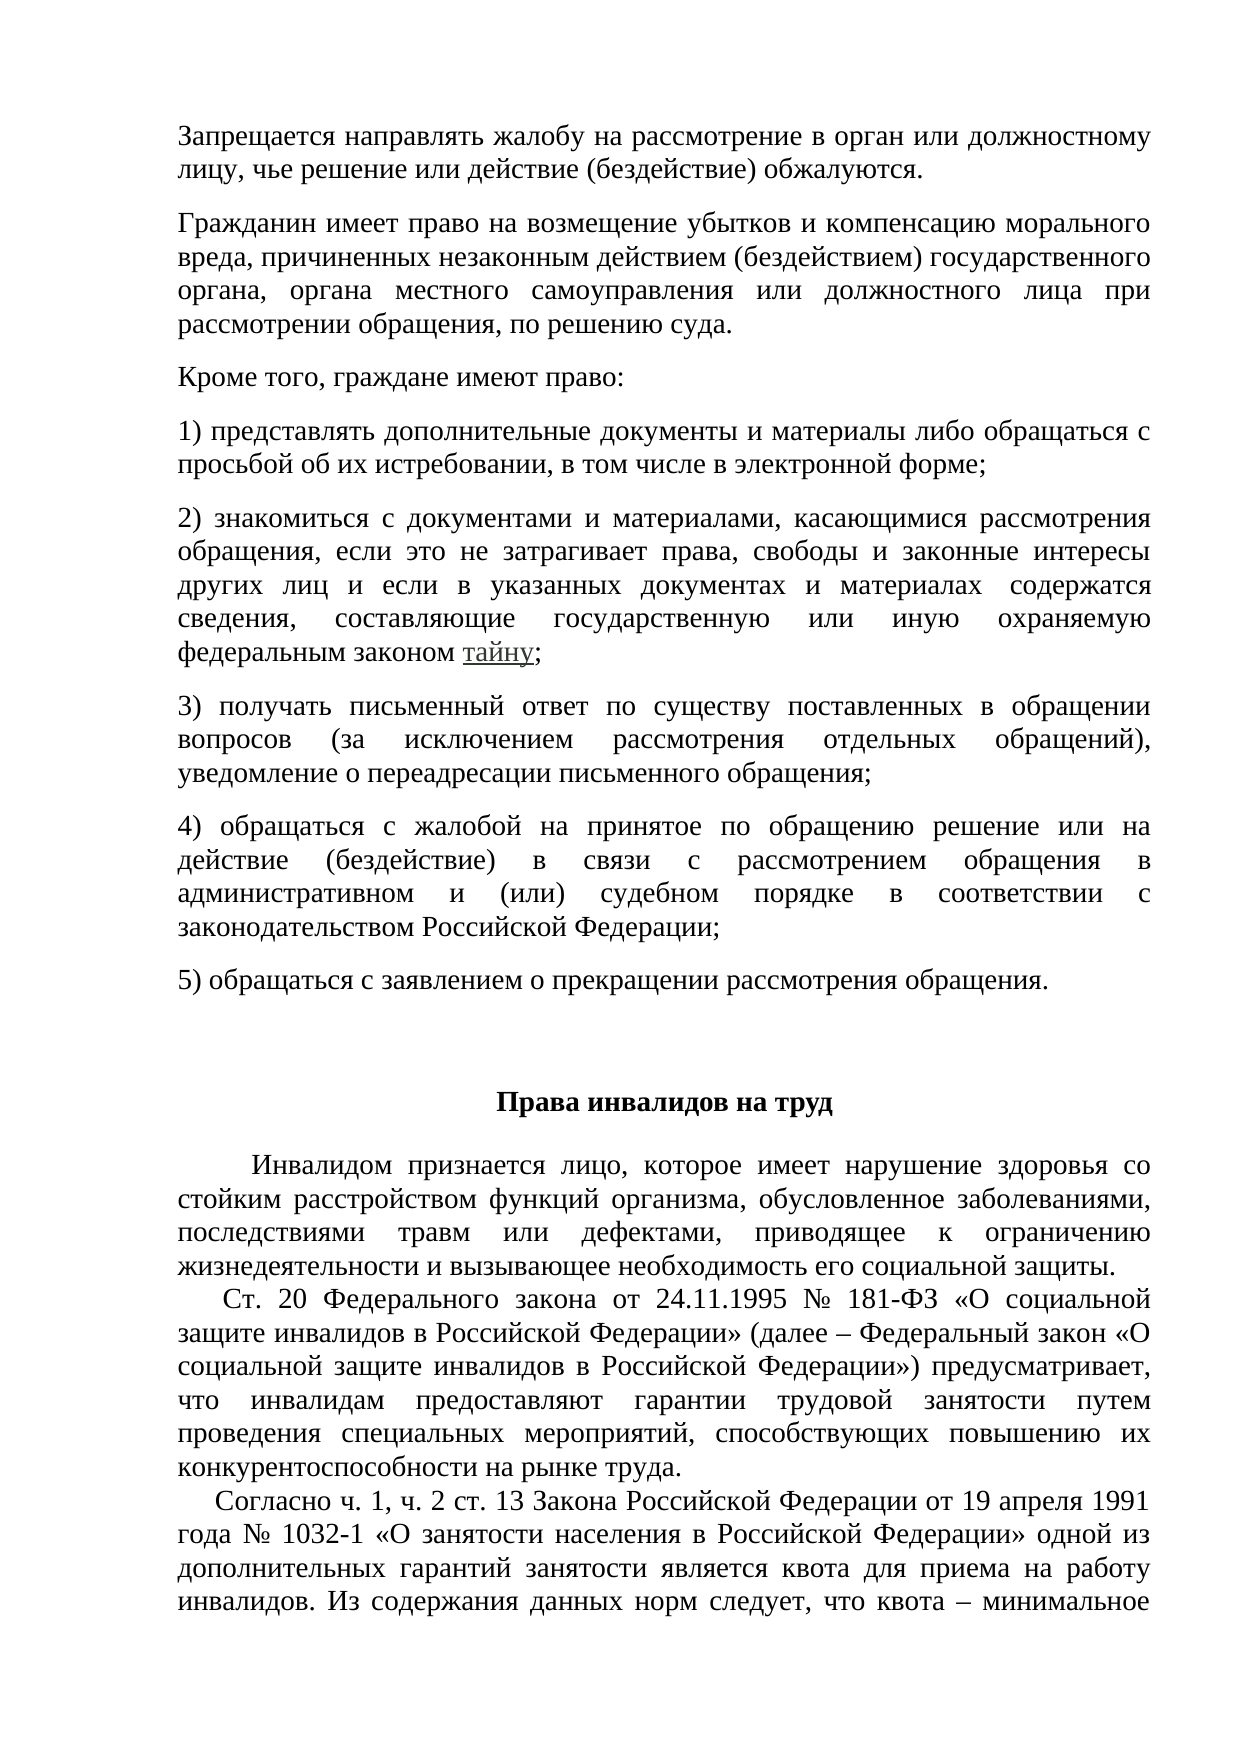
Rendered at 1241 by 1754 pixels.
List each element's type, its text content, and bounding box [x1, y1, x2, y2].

text Гражданин имеет право на возмещение убытков и компенсацию морального вреда, причиненных незаконным действием (бездействием) государственного органа, органа местного самоуправления или должностного лица при рассмотрении обращения, по решению суда. [177, 205, 1152, 339]
text 5) обращаться с заявлением о прекращении рассмотрения обращения. [177, 962, 1152, 996]
text Кроме того, граждане имеют право: [177, 359, 1152, 393]
subtitle Права инвалидов на труд [177, 1084, 1152, 1118]
text 4) обращаться с жалобой на принятое по обращению решение или на действие (бездействие) в связи с рассмотрением обращения в административном и (или) судебном порядке в соответствии с законодательством Российской Федерации; [177, 808, 1152, 942]
text 3) получать письменный ответ по существу поставленных в обращении вопросов (за исключением рассмотрения отдельных обращений), уведомление о переадресации письменного обращения; [177, 688, 1152, 788]
text Ст. 20 Федерального закона от 24.11.1995 № 181-ФЗ «О социальной защите инвалидов в Российской Федерации» (далее – Федеральный закон «О социальной защите инвалидов в Российской Федерации») предусматривает, что инвалидам предоставляют гарантии трудовой занятости путем проведения специальных мероприятий, способствующих повышению их конкурентоспособности на рынке труда. [177, 1281, 1152, 1483]
text 2) знакомиться с документами и материалами, касающимися рассмотрения обращения, если это не затрагивает права, свободы и законные интересы других лиц и если в указанных документах и материалах содержатся сведения, составляющие государственную или иную охраняемую федеральным законом тайну; [177, 500, 1152, 668]
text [177, 1483, 1152, 1617]
text Инвалидом признается лицо, которое имеет нарушение здоровья со стойким расстройством функций организма, обусловленное заболеваниями, последствиями травм или дефектами, приводящее к ограничению жизнедеятельности и вызывающее необходимость его социальной защиты. [177, 1147, 1152, 1281]
text Запрещается направлять жалобу на рассмотрение в орган или должностному лицу, чье решение или действие (бездействие) обжалуются. [177, 118, 1152, 185]
text 1) представлять дополнительные документы и материалы либо обращаться с просьбой об их истребовании, в том числе в электронной форме; [177, 413, 1152, 480]
